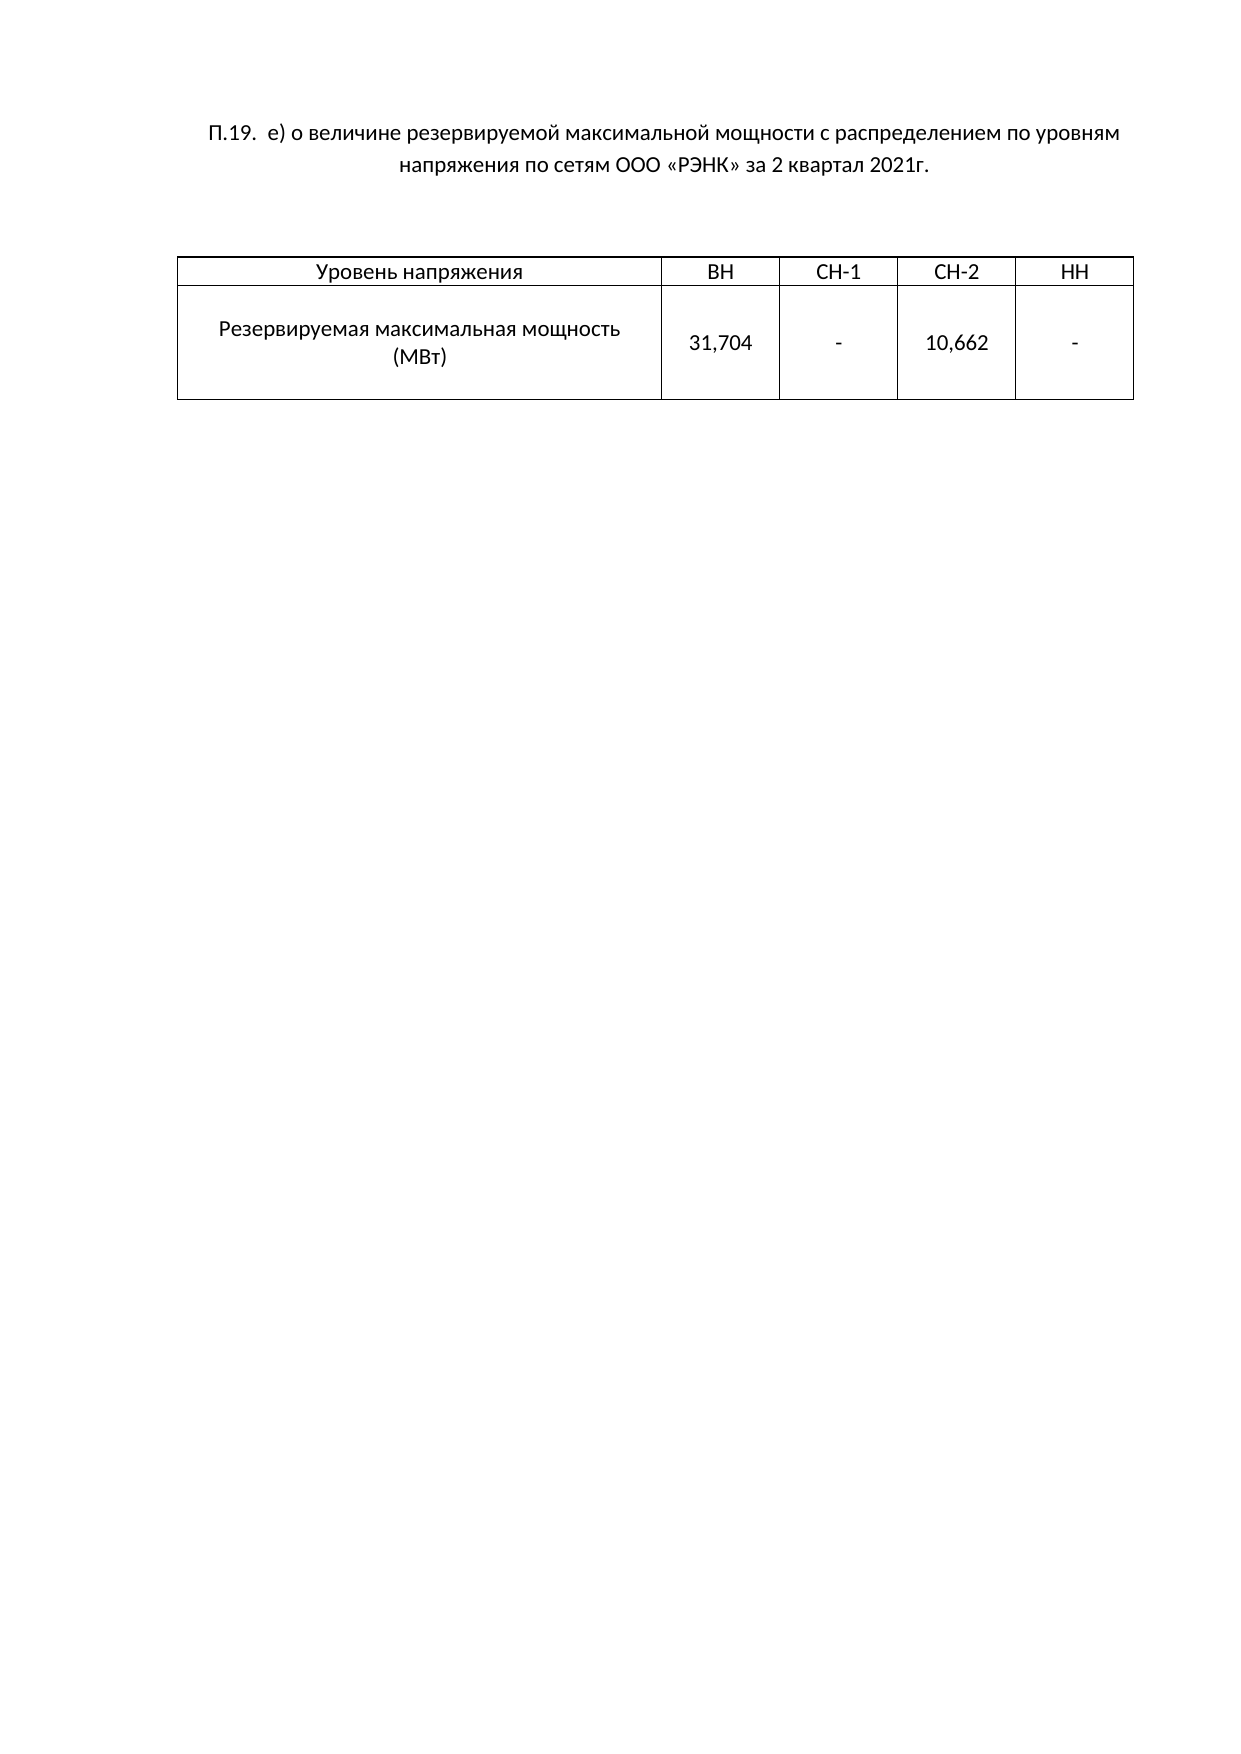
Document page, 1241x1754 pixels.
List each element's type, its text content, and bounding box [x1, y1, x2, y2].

table_header СН-2 [898, 258, 1015, 285]
table_header ВН [662, 258, 779, 285]
table_header НН [1016, 258, 1133, 285]
table_cell 31,704 [662, 286, 779, 398]
text П.19. е) о величине резервируемой максимальной мощности с распределением по уровням напряжения по сетям ООО «РЭНК» за 2 квартал 2021г. [177, 118, 1152, 178]
table_cell 10,662 [898, 286, 1015, 398]
table_cell - [1016, 286, 1133, 398]
table_cell Резервируемая максимальная мощность (МВт) [178, 286, 661, 398]
table_header СН-1 [780, 258, 897, 285]
table_header Уровень напряжения [178, 258, 661, 285]
table_cell - [780, 286, 897, 398]
